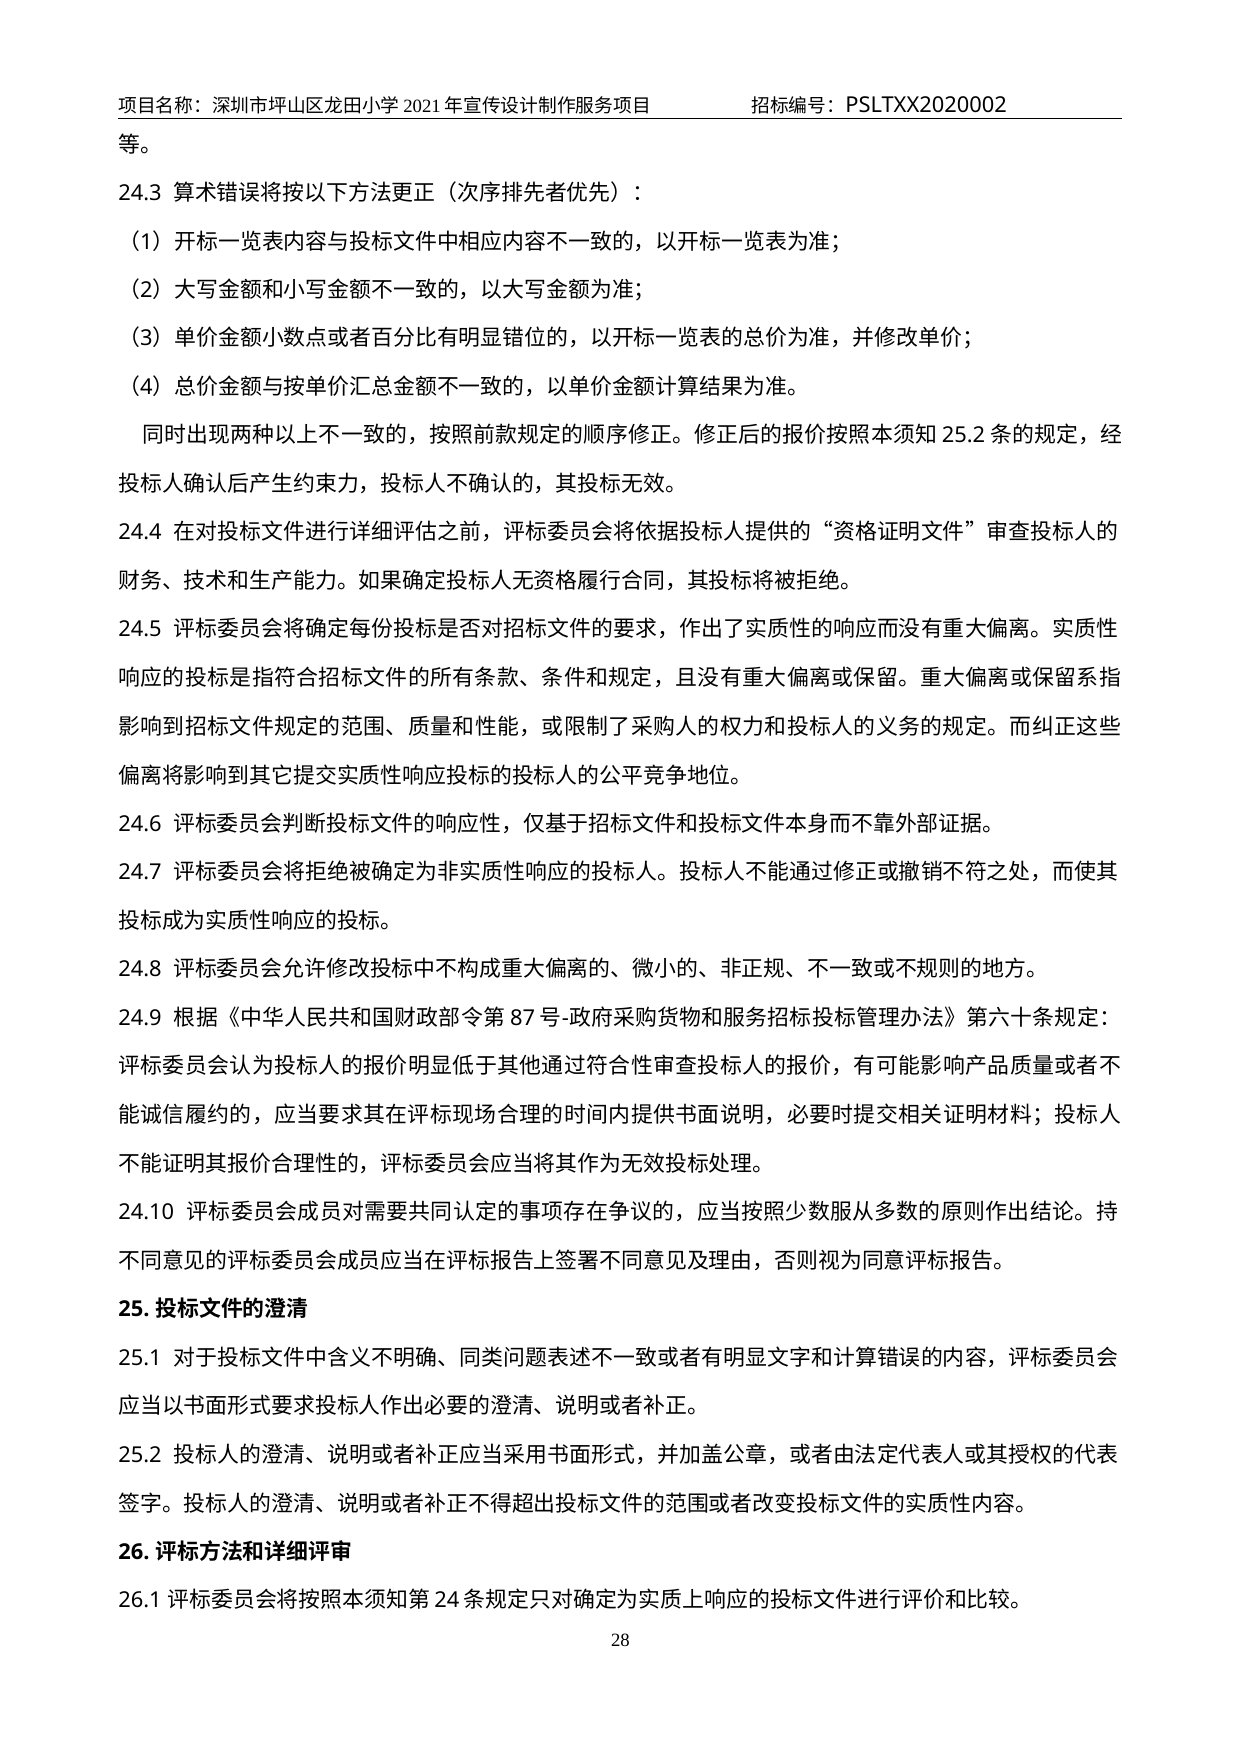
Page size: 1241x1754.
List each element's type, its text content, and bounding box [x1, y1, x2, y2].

text 24.4 在对投标文件进行详细评估之前，评标委员会将依据投标人提供的“资格证明文件”审查投标人的财务、技术和生产能力。如果确定投标人无资格履行合同，其投标将被拒绝。 [118, 514, 1122, 595]
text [118, 127, 1122, 159]
text 24.7 评标委员会将拒绝被确定为非实质性响应的投标人。投标人不能通过修正或撤销不符之处，而使其投标成为实质性响应的投标。 [118, 854, 1122, 935]
text 24.5 评标委员会将确定每份投标是否对招标文件的要求，作出了实质性的响应而没有重大偏离。实质性响应的投标是指符合招标文件的所有条款、条件和规定，且没有重大偏离或保留。重大偏离或保留系指影响到招标文件规定的范围、质量和性能，或限制了采购人的权力和投标人的义务的规定。而纠正这些偏离将影响到其它提交实质性响应投标的投标人的公平竞争地位。 [118, 611, 1122, 790]
text 同时出现两种以上不一致的，按照前款规定的顺序修正。修正后的报价按照本须知25.2条的规定，经投标人确认后产生约束力，投标人不确认的，其投标无效。 [118, 417, 1122, 498]
text 24.9 根据《中华人民共和国财政部令第87号-政府采购货物和服务招标投标管理办法》第六十条规定：评标委员会认为投标人的报价明显低于其他通过符合性审查投标人的报价，有可能影响产品质量或者不能诚信履约的，应当要求其在评标现场合理的时间内提供书面说明，必要时提交相关证明材料；投标人不能证明其报价合理性的，评标委员会应当将其作为无效投标处理。 [118, 999, 1122, 1178]
text （4）总价金额与按单价汇总金额不一致的，以单价金额计算结果为准。 [118, 368, 1122, 401]
text （1）开标一览表内容与投标文件中相应内容不一致的，以开标一览表为准； [118, 223, 1122, 256]
text 24.8 评标委员会允许修改投标中不构成重大偏离的、微小的、非正规、不一致或不规则的地方。 [118, 951, 1122, 983]
text 26. 评标方法和详细评审 [118, 1533, 1122, 1566]
text 26.1 评标委员会将按照本须知第24条规定只对确定为实质上响应的投标文件进行评价和比较。 [118, 1582, 1122, 1614]
text 24.3 算术错误将按以下方法更正（次序排先者优先）： [118, 175, 1122, 208]
text 25. 投标文件的澄清 [118, 1291, 1122, 1323]
text （2）大写金额和小写金额不一致的，以大写金额为准； [118, 272, 1122, 304]
text 24.6 评标委员会判断投标文件的响应性，仅基于招标文件和投标文件本身而不靠外部证据。 [118, 806, 1122, 838]
text （3）单价金额小数点或者百分比有明显错位的，以开标一览表的总价为准，并修改单价； [118, 320, 1122, 353]
text 25.2 投标人的澄清、说明或者补正应当采用书面形式，并加盖公章，或者由法定代表人或其授权的代表签字。投标人的澄清、说明或者补正不得超出投标文件的范围或者改变投标文件的实质性内容。 [118, 1436, 1122, 1518]
text 24.10 评标委员会成员对需要共同认定的事项存在争议的，应当按照少数服从多数的原则作出结论。持不同意见的评标委员会成员应当在评标报告上签署不同意见及理由，否则视为同意评标报告。 [118, 1194, 1122, 1275]
text 25.1 对于投标文件中含义不明确、同类问题表述不一致或者有明显文字和计算错误的内容，评标委员会应当以书面形式要求投标人作出必要的澄清、说明或者补正。 [118, 1339, 1122, 1421]
